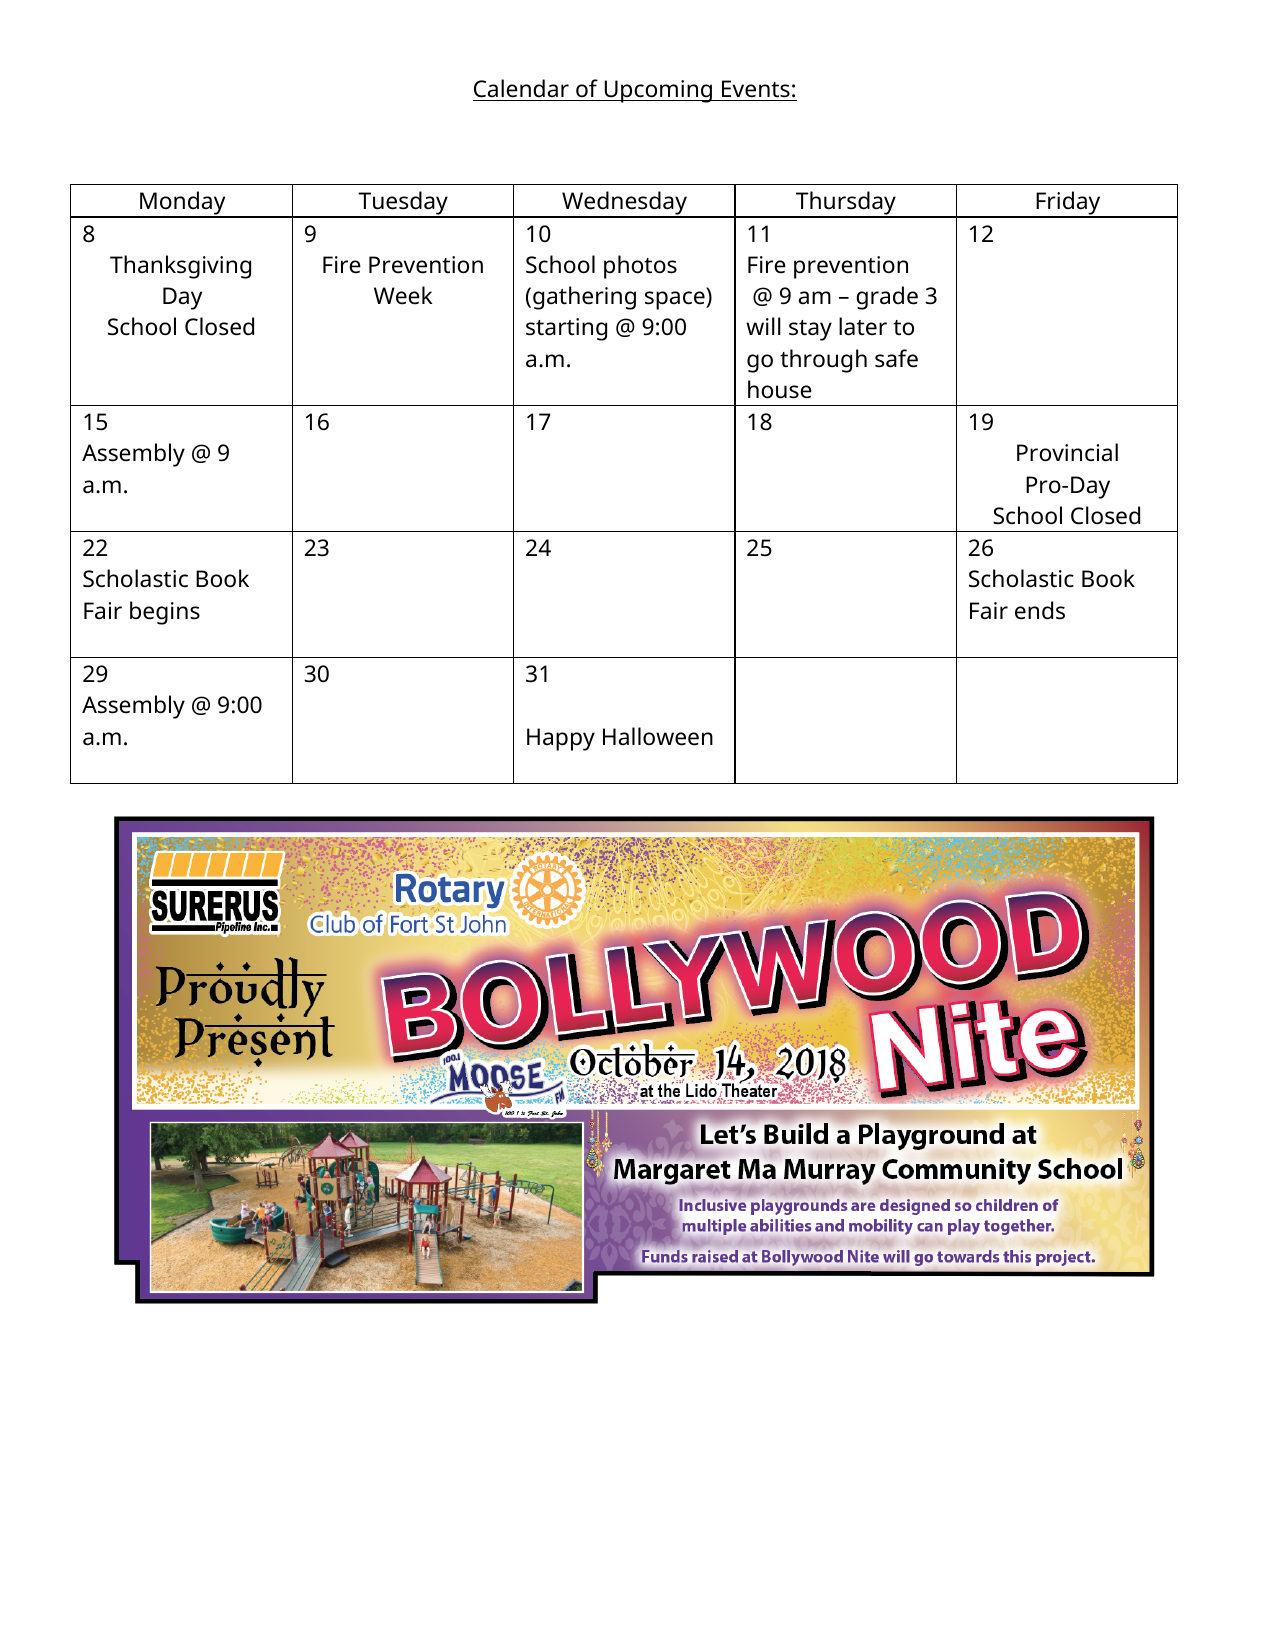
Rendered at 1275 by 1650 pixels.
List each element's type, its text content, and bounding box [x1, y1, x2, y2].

table_cell 29 Assembly @ 9:00 a.m. [71, 658, 292, 783]
table_cell 31 Happy Halloween [514, 658, 734, 783]
table_cell 11 Fire prevention @ 9 am – grade 3 will stay later to go through safe house [736, 218, 956, 405]
table_header Tuesday [293, 185, 513, 216]
table_cell 19 Provincial Pro-Day School Closed [957, 406, 1177, 531]
table_cell 26 Scholastic Book Fair ends [957, 532, 1177, 657]
table_cell 9 Fire Prevention Week [293, 218, 513, 405]
table_cell 15 Assembly @ 9 a.m. [71, 406, 292, 531]
table_header Monday [71, 185, 292, 216]
table_cell 18 [736, 406, 956, 531]
table_cell 10 School photos (gathering space) starting @ 9:00 a.m. [514, 218, 734, 405]
table_header Friday [957, 185, 1177, 216]
table_cell 16 [293, 406, 513, 531]
table_cell 23 [293, 532, 513, 657]
table_cell 8 Thanksgiving Day School Closed [71, 218, 292, 405]
text Calendar of Upcoming Events: [112, 73, 1157, 104]
table_cell 25 [736, 532, 956, 657]
table_header Wednesday [514, 185, 734, 216]
table_cell 22 Scholastic Book Fair begins [71, 532, 292, 657]
table_cell 30 [293, 658, 513, 783]
table_cell 24 [514, 532, 734, 657]
table_cell 12 [957, 218, 1177, 405]
table_header Thursday [736, 185, 956, 216]
picture [112, 814, 1157, 1309]
table_cell [736, 658, 956, 783]
table_cell [957, 658, 1177, 783]
table_cell 17 [514, 406, 734, 531]
